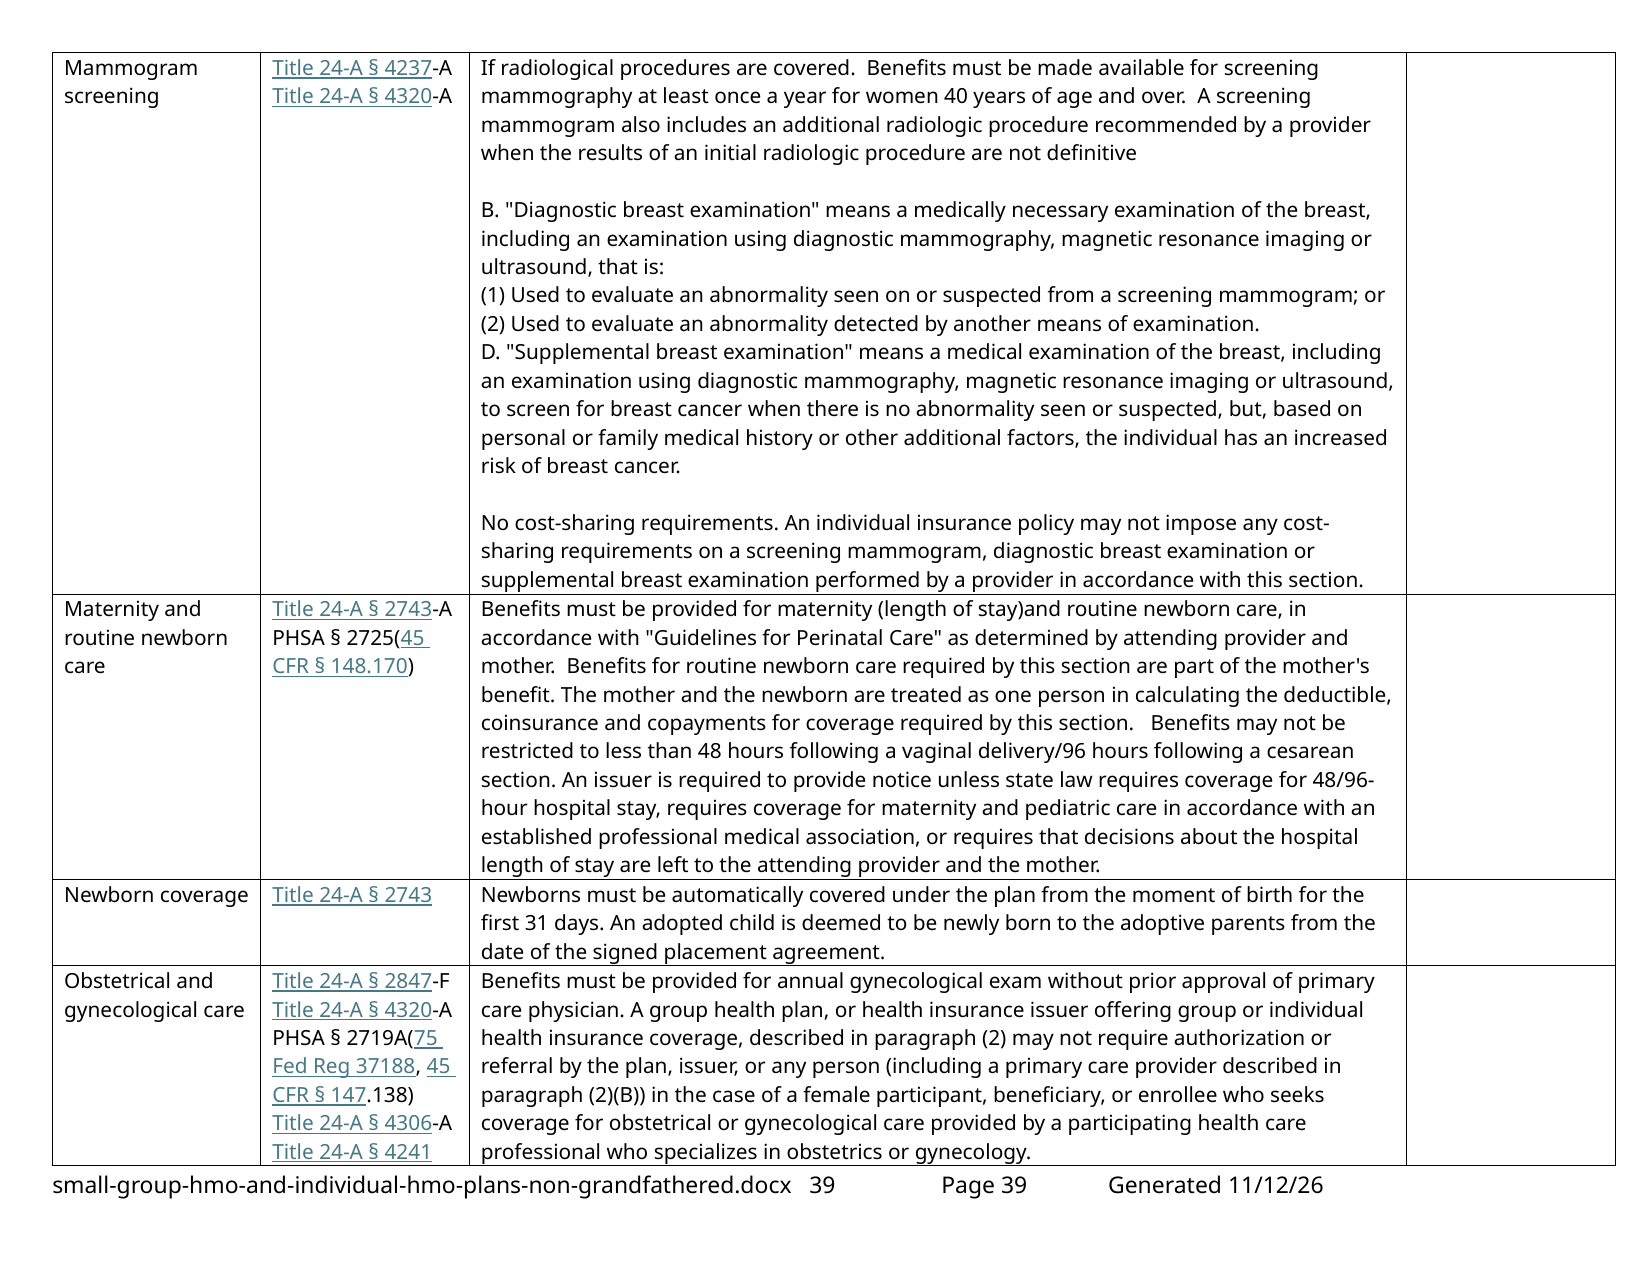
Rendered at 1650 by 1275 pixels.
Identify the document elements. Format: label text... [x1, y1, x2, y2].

table_cell Title 24-A § 2847-F Title 24-A § 4320-A PHSA § 2719A(75 Fed Reg 37188, 45 CFR § 147.138) Title 24-A § 4306-A Title 24-A § 4241 [261, 966, 469, 1165]
table_cell Newborn coverage [53, 880, 260, 965]
table_cell Maternity and routine newborn care [53, 595, 260, 879]
table_cell [1407, 595, 1615, 879]
table_cell [1407, 53, 1615, 593]
table_cell Obstetrical and gynecological care [53, 966, 260, 1165]
table_cell [1407, 880, 1615, 965]
table_cell Title 24-A § 4237-A Title 24-A § 4320-A [261, 53, 469, 593]
table_cell Mammogram screening [53, 53, 260, 593]
table_cell Benefits must be provided for annual gynecological exam without prior approval of primary care physician. A group health plan, or health insurance issuer offering group or individual health insurance coverage, described in paragraph (2) may not require authorization or referral by the plan, issuer, or any person (including a primary care provider described in paragraph (2)(B)) in the case of a female participant, beneficiary, or enrollee who seeks coverage for obstetrical or gynecological care provided by a participating health care professional who specializes in obstetrics or gynecology. [470, 966, 1406, 1165]
table_cell [1407, 966, 1615, 1165]
table_cell If radiological procedures are covered. Benefits must be made available for screening mammography at least once a year for women 40 years of age and over. A screening mammogram also includes an additional radiologic procedure recommended by a provider when the results of an initial radiologic procedure are not definitive B. "Diagnostic breast examination" means a medically necessary examination of the breast, including an examination using diagnostic mammography, magnetic resonance imaging or ultrasound, that is: (1) Used to evaluate an abnormality seen on or suspected from a screening mammogram; or (2) Used to evaluate an abnormality detected by another means of examination. D. "Supplemental breast examination" means a medical examination of the breast, including an examination using diagnostic mammography, magnetic resonance imaging or ultrasound, to screen for breast cancer when there is no abnormality seen or suspected, but, based on personal or family medical history or other additional factors, the individual has an increased risk of breast cancer. No cost-sharing requirements. An individual insurance policy may not impose any cost-sharing requirements on a screening mammogram, diagnostic breast examination or supplemental breast examination performed by a provider in accordance with this section. [470, 53, 1406, 593]
table_cell Title 24-A § 2743-A PHSA § 2725(45 CFR § 148.170) [261, 595, 469, 879]
table_cell Newborns must be automatically covered under the plan from the moment of birth for the first 31 days. An adopted child is deemed to be newly born to the adoptive parents from the date of the signed placement agreement. [470, 880, 1406, 965]
table_cell Benefits must be provided for maternity (length of stay)and routine newborn care, in accordance with "Guidelines for Perinatal Care" as determined by attending provider and mother. Benefits for routine newborn care required by this section are part of the mother's benefit. The mother and the newborn are treated as one person in calculating the deductible, coinsurance and copayments for coverage required by this section. Benefits may not be restricted to less than 48 hours following a vaginal delivery/96 hours following a cesarean section. An issuer is required to provide notice unless state law requires coverage for 48/96-hour hospital stay, requires coverage for maternity and pediatric care in accordance with an established professional medical association, or requires that decisions about the hospital length of stay are left to the attending provider and the mother. [470, 595, 1406, 879]
table_cell Title 24-A § 2743 [261, 880, 469, 965]
